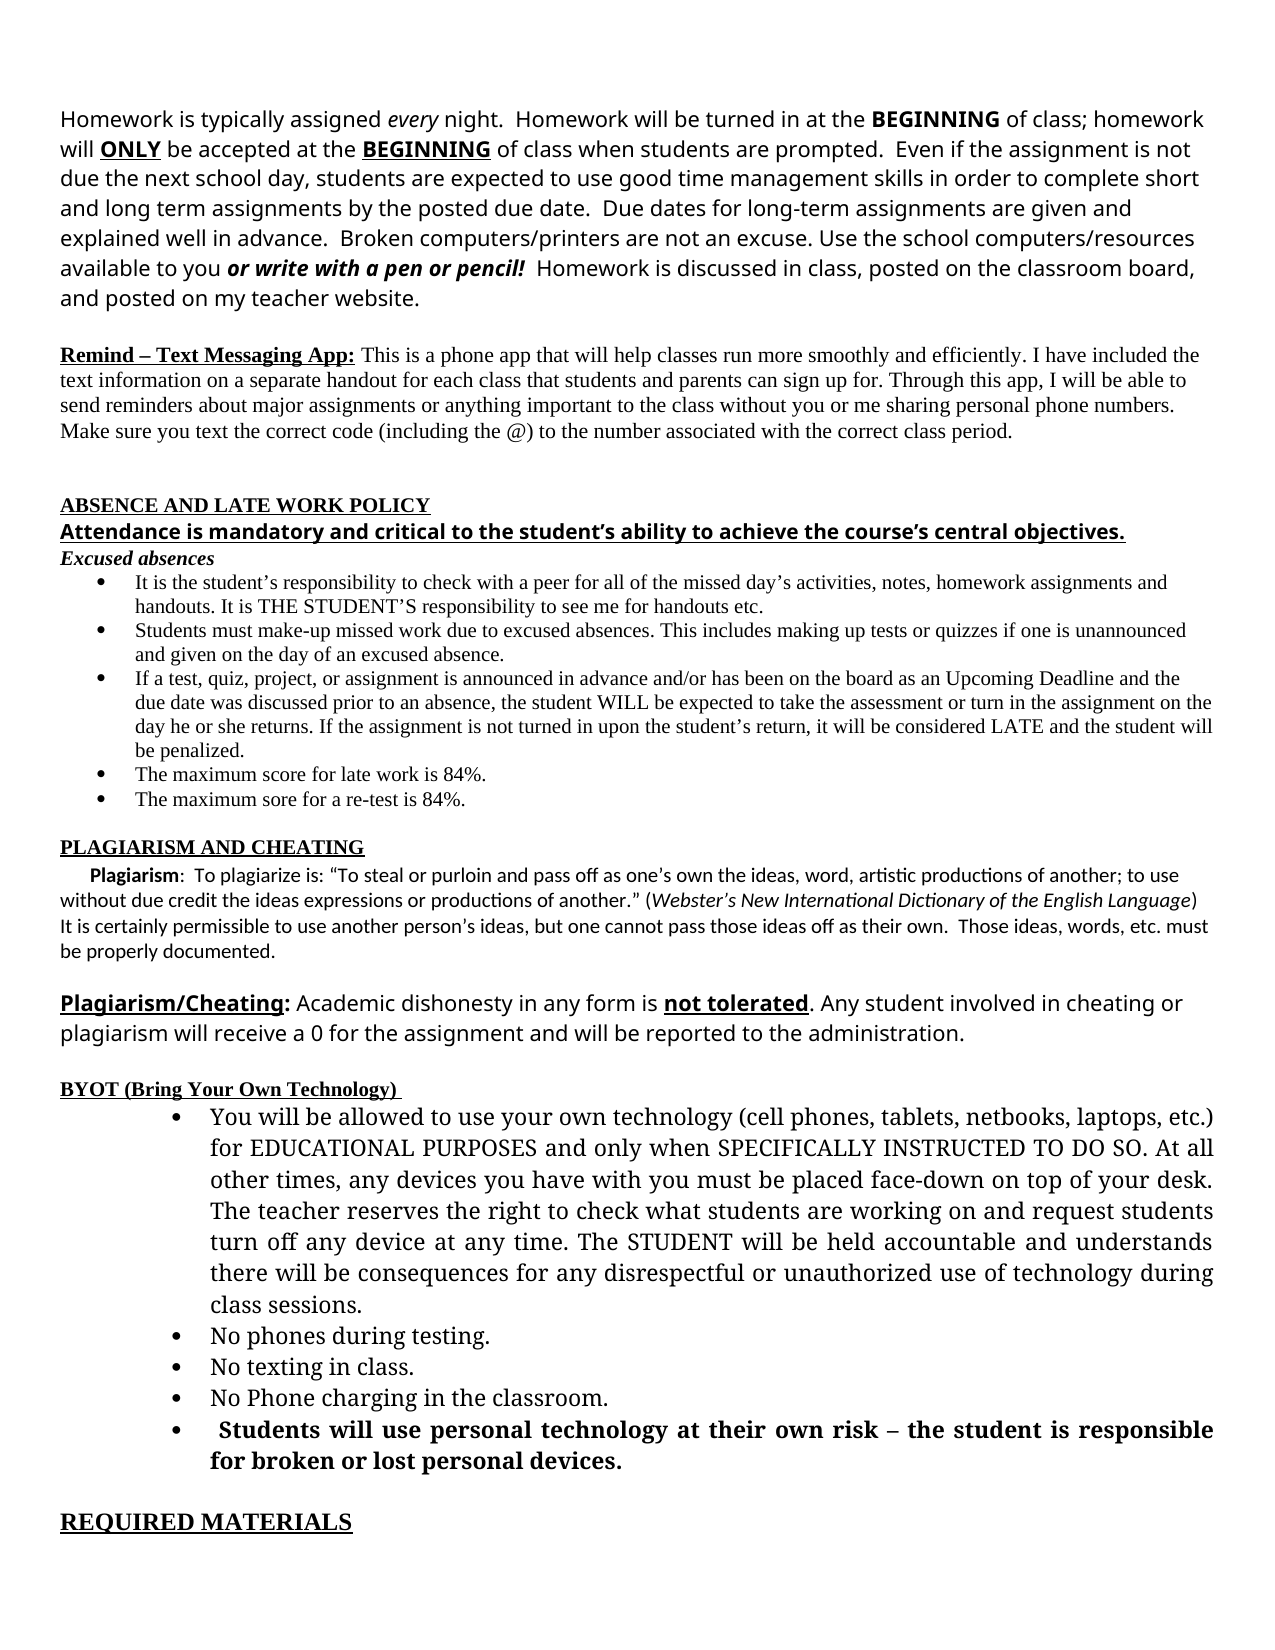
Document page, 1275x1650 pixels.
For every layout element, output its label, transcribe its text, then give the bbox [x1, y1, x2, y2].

text Homework is typically assigned every night. Homework will be turned in at the BEGINNING of class; homework will ONLY be accepted at the BEGINNING of class when students are prompted. Even if the assignment is not due the next school day, students are expected to use good time management skills in order to complete short and long term assignments by the posted due date. Due dates for long-term assignments are given and explained well in advance. Broken computers/printers are not an excuse. Use the school computers/resources available to you or write with a pen or pencil! Homework is discussed in class, posted on the classroom board, and posted on my teacher website. [60, 104, 1215, 312]
text BYOT (Bring Your Own Technology) [60, 1077, 1215, 1101]
list No Phone charging in the classroom. [172, 1382, 1215, 1414]
text Remind – Text Messaging App: This is a phone app that will help classes run more smoothly and efficiently. I have included the text information on a separate handout for each class that students and parents can sign up for. Through this app, I will be able to send reminders about major assignments or anything important to the class without you or me sharing personal phone numbers. Make sure you text the correct code (including the @) to the number associated with the correct class period. [60, 342, 1215, 443]
list It is the student’s responsibility to check with a peer for all of the missed day’s activities, notes, homework assignments and handouts. It is THE STUDENT’S responsibility to see me for handouts etc. [97, 570, 1215, 618]
list The maximum sore for a re-test is 84%. [97, 786, 1215, 811]
list Students must make-up missed work due to excused absences. This includes making up tests or quizzes if one is unannounced and given on the day of an excused absence. [97, 618, 1215, 666]
list No texting in class. [172, 1351, 1215, 1382]
list You will be allowed to use your own technology (cell phones, tablets, netbooks, laptops, etc.) for EDUCATIONAL PURPOSES and only when SPECIFICALLY INSTRUCTED TO DO SO. At all other times, any devices you have with you must be placed face-down on top of your desk. The teacher reserves the right to check what students are working on and request students turn off any device at any time. The STUDENT will be held accountable and understands there will be consequences for any disrespectful or unauthorized use of technology during class sessions. [172, 1101, 1215, 1320]
text Plagiarism/Cheating: Academic dishonesty in any form is not tolerated. Any student involved in cheating or plagiarism will receive a 0 for the assignment and will be reported to the administration. [60, 988, 1215, 1047]
text Excused absences [60, 546, 1215, 570]
text Attendance is mandatory and critical to the student’s ability to achieve the course’s central objectives. [60, 517, 1215, 546]
list If a test, quiz, project, or assignment is announced in advance and/or has been on the board as an Upcoming Deadline and the due date was discussed prior to an absence, the student WILL be expected to take the assessment or turn in the assignment on the day he or she returns. If the assignment is not turned in upon the student’s return, it will be considered LATE and the student will be penalized. [97, 666, 1215, 762]
text PLAGIARISM AND CHEATING [60, 834, 1215, 859]
text REQUIRED MATERIALS [60, 1507, 1215, 1536]
text Plagiarism: To plagiarize is: “To steal or purloin and pass off as one’s own the ideas, word, artistic productions of another; to use without due credit the ideas expressions or productions of another.” (Webster’s New International Dictionary of the English Language) It is certainly permissible to use another person’s ideas, but one cannot pass those ideas off as their own. Those ideas, words, etc. must be properly documented. [60, 859, 1215, 964]
text ABSENCE AND LATE WORK POLICY [60, 493, 1215, 517]
list Students will use personal technology at their own risk – the student is responsible for broken or lost personal devices. [172, 1414, 1215, 1476]
list No phones during testing. [172, 1320, 1215, 1351]
list The maximum score for late work is 84%. [97, 762, 1215, 786]
